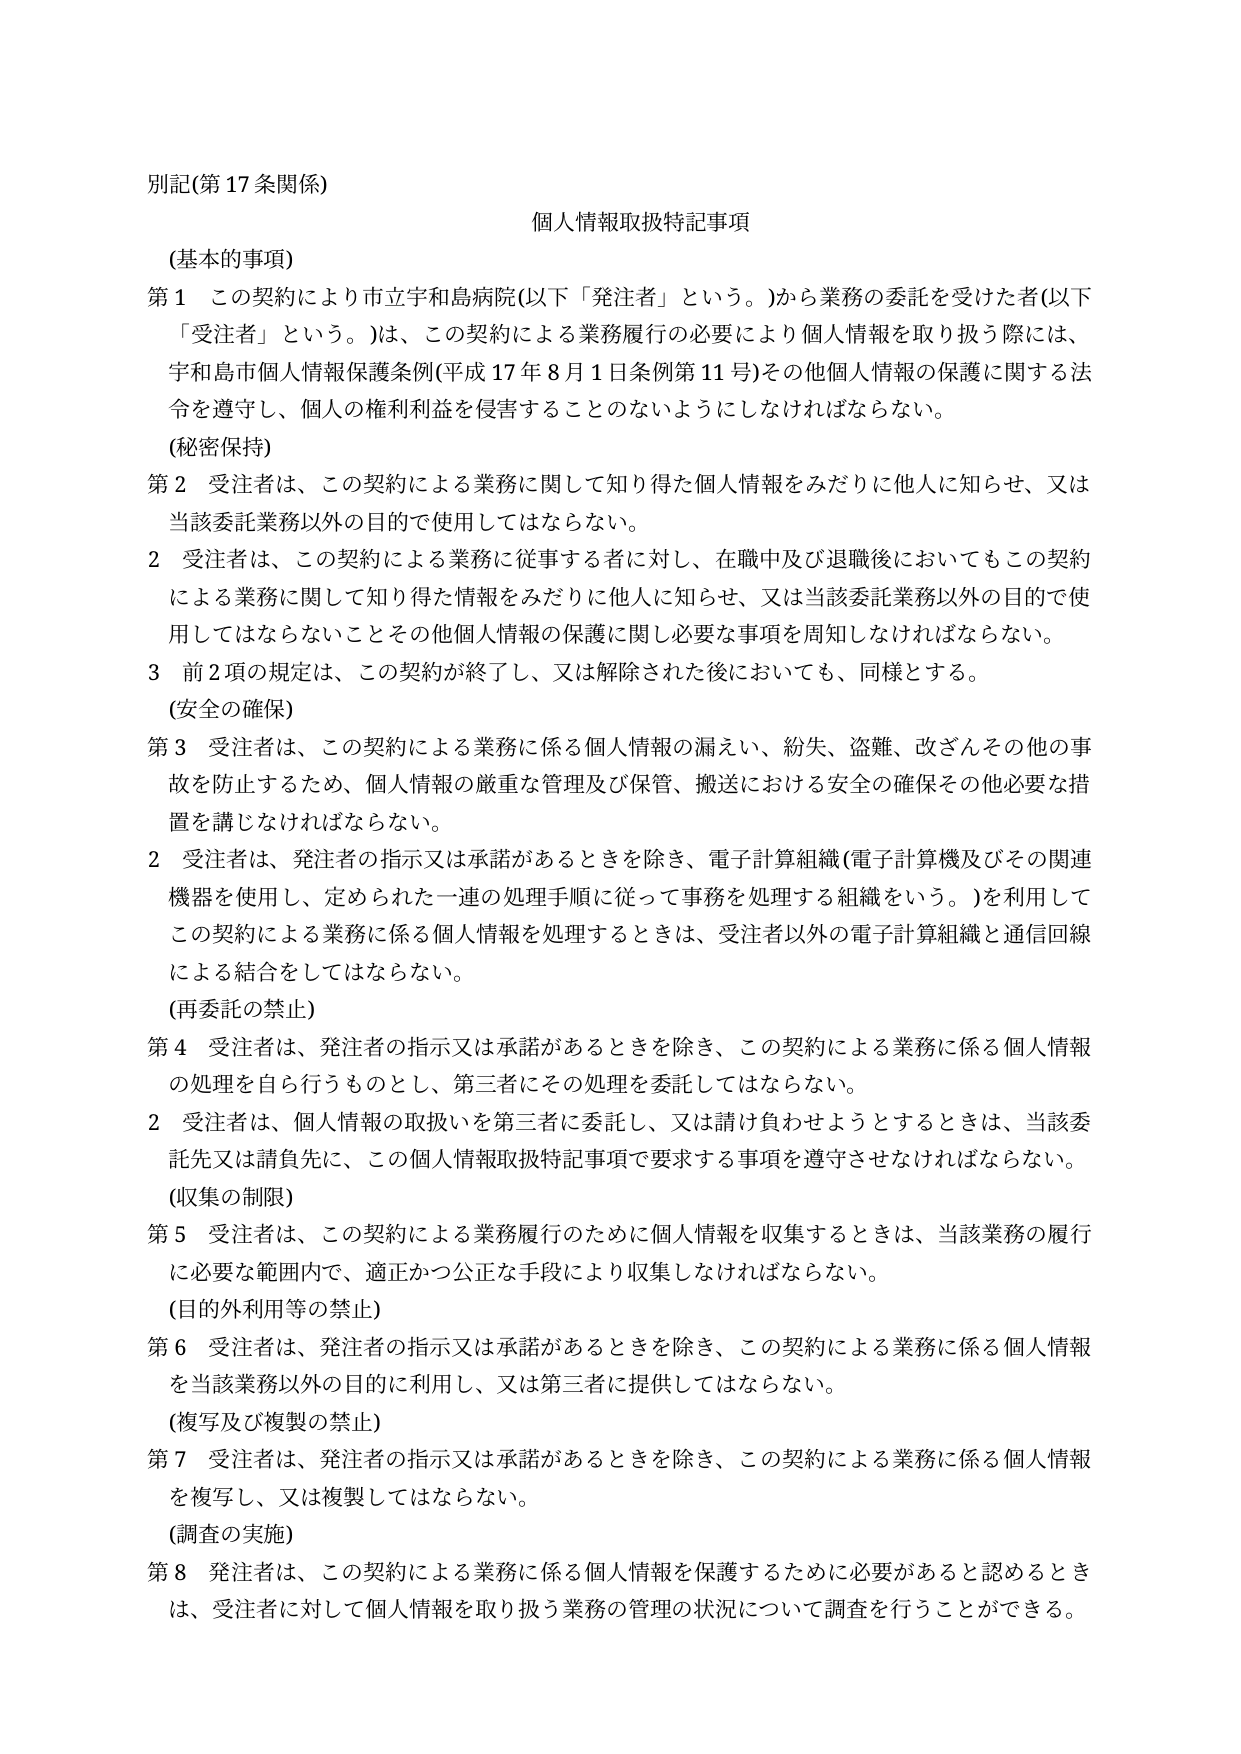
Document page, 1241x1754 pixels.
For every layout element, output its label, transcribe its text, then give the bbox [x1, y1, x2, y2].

text 2 受注者は、個人情報の取扱いを第三者に委託し、又は請け負わせようとするときは、当該委託先又は請負先に、この個人情報取扱特記事項で要求する事項を遵守させなければならない。 [148, 1102, 1092, 1177]
text 第4 受注者は、発注者の指示又は承諾があるときを除き、この契約による業務に係る個人情報の処理を自ら行うものとし、第三者にその処理を委託してはならない。 [148, 1027, 1092, 1102]
text 第8 発注者は、この契約による業務に係る個人情報を保護するために必要があると認めるときは、受注者に対して個人情報を取り扱う業務の管理の状況について調査を行うことができる。 [148, 1552, 1092, 1627]
text (調査の実施) [168, 1514, 1092, 1552]
text 個人情報取扱特記事項 [189, 202, 1092, 239]
text 第2 受注者は、この契約による業務に関して知り得た個人情報をみだりに他人に知らせ、又は当該委託業務以外の目的で使用してはならない。 [148, 464, 1092, 539]
text 2 受注者は、この契約による業務に従事する者に対し、在職中及び退職後においてもこの契約による業務に関して知り得た情報をみだりに他人に知らせ、又は当該委託業務以外の目的で使用してはならないことその他個人情報の保護に関し必要な事項を周知しなければならない。 [148, 539, 1092, 652]
text 第7 受注者は、発注者の指示又は承諾があるときを除き、この契約による業務に係る個人情報を複写し、又は複製してはならない。 [148, 1439, 1092, 1514]
text (目的外利用等の禁止) [168, 1289, 1092, 1327]
text (再委託の禁止) [168, 989, 1092, 1027]
text (秘密保持) [168, 427, 1092, 464]
text 第1 この契約により市立宇和島病院(以下「発注者」という。)から業務の委託を受けた者(以下「受注者」という。)は、この契約による業務履行の必要により個人情報を取り扱う際には、宇和島市個人情報保護条例(平成17年8月1日条例第11号)その他個人情報の保護に関する法令を遵守し、個人の権利利益を侵害することのないようにしなければならない。 [148, 277, 1092, 427]
text 第5 受注者は、この契約による業務履行のために個人情報を収集するときは、当該業務の履行に必要な範囲内で、適正かつ公正な手段により収集しなければならない。 [148, 1214, 1092, 1289]
text 第3 受注者は、この契約による業務に係る個人情報の漏えい、紛失、盗難、改ざんその他の事故を防止するため、個人情報の厳重な管理及び保管、搬送における安全の確保その他必要な措置を講じなければならない。 [148, 727, 1092, 839]
text (基本的事項) [168, 239, 1092, 277]
text (複写及び複製の禁止) [168, 1402, 1092, 1439]
text 第6 受注者は、発注者の指示又は承諾があるときを除き、この契約による業務に係る個人情報を当該業務以外の目的に利用し、又は第三者に提供してはならない。 [148, 1327, 1092, 1402]
text 別記(第17条関係) [148, 164, 1092, 202]
text (収集の制限) [168, 1177, 1092, 1214]
text 2 受注者は、発注者の指示又は承諾があるときを除き、電子計算組織(電子計算機及びその関連機器を使用し、定められた一連の処理手順に従って事務を処理する組織をいう。)を利用してこの契約による業務に係る個人情報を処理するときは、受注者以外の電子計算組織と通信回線による結合をしてはならない。 [148, 839, 1092, 989]
text 3 前2項の規定は、この契約が終了し、又は解除された後においても、同様とする。 [148, 652, 1092, 689]
text (安全の確保) [168, 689, 1092, 727]
